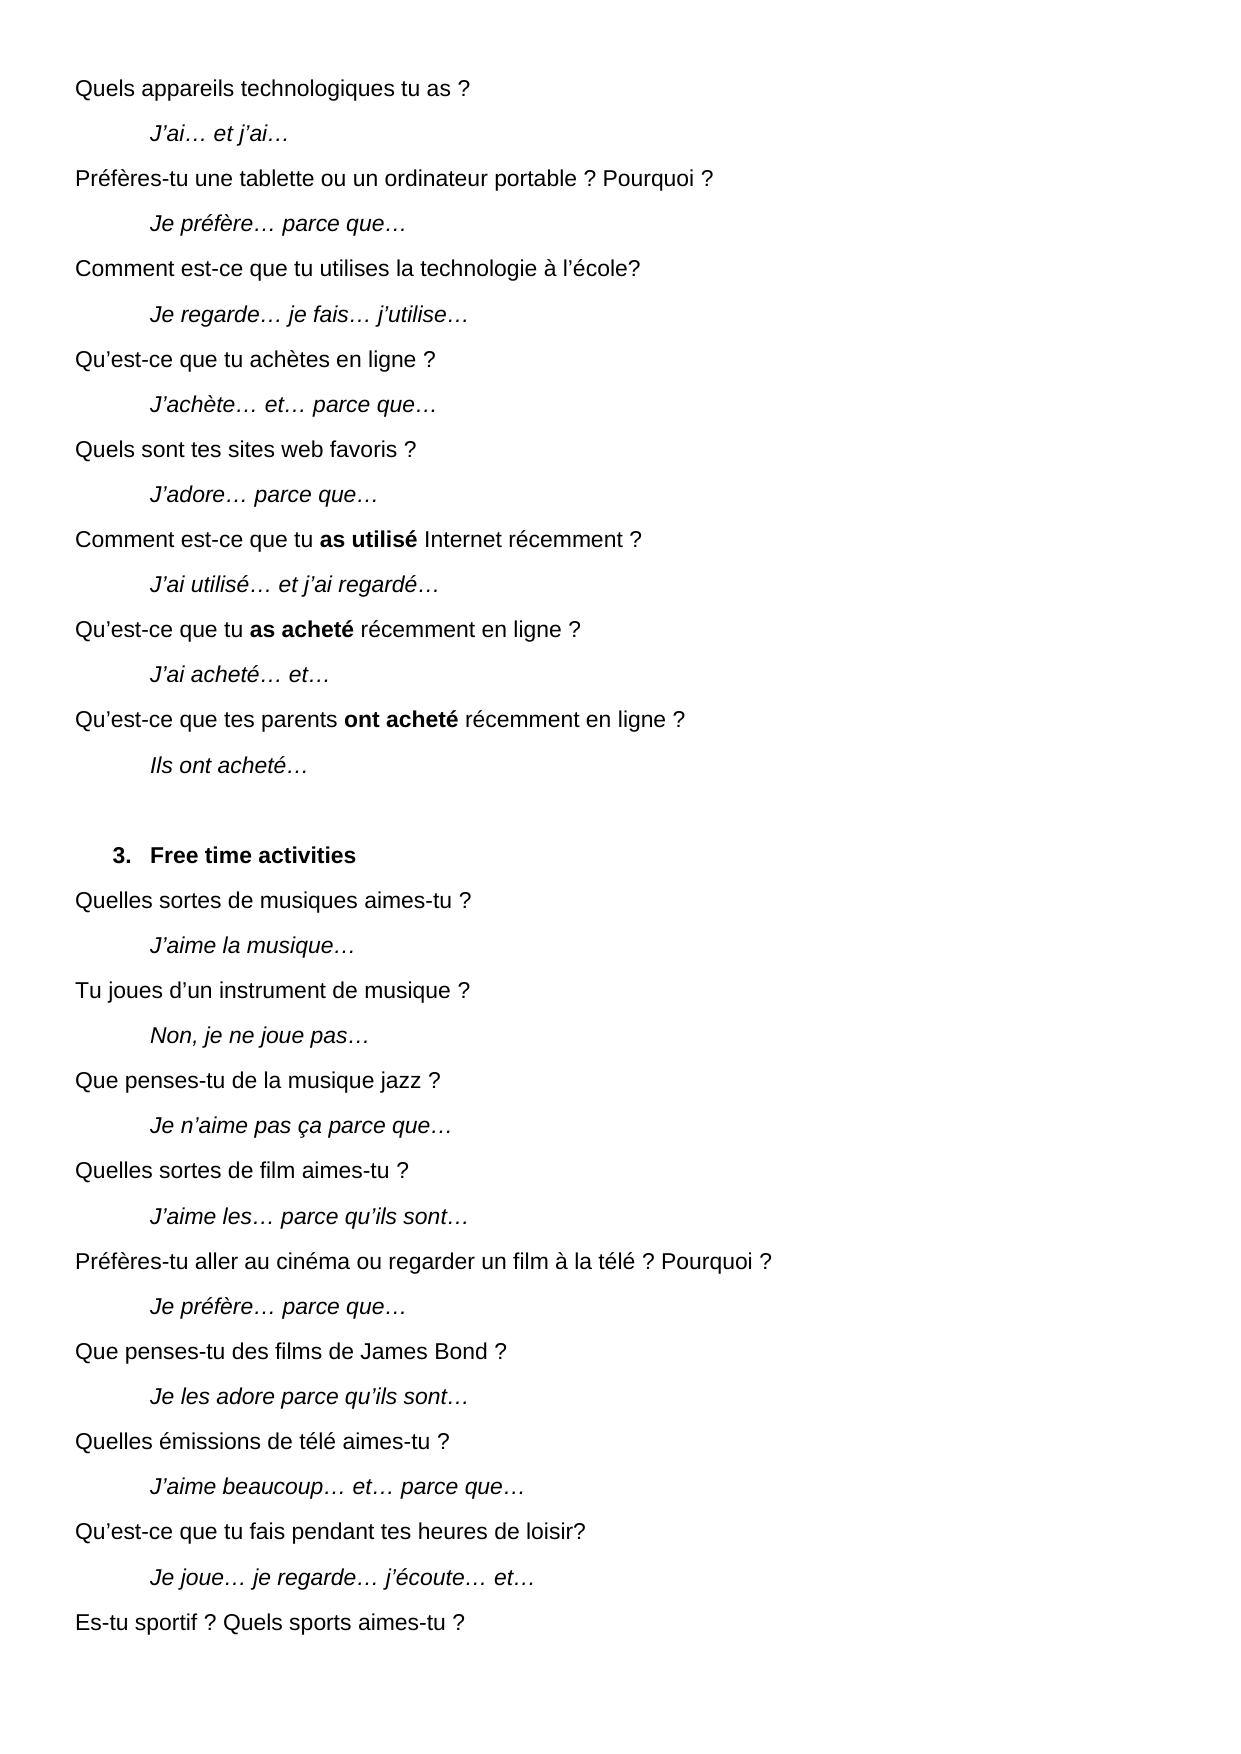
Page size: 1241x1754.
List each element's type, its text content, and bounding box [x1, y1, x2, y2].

text Ils ont acheté… [75, 752, 1165, 778]
text Je préfère… parce que… [75, 210, 1165, 237]
text Qu’est-ce que tu achètes en ligne ? [75, 346, 1165, 372]
text Comment est-ce que tu as utilisé Internet récemment ? [75, 526, 1165, 552]
text Tu joues d’un instrument de musique ? [75, 977, 1165, 1003]
text Je regarde… je fais… j’utilise… [75, 301, 1165, 327]
text Je joue… je regarde… j’écoute… et… [75, 1563, 1165, 1590]
text Qu’est-ce que tes parents ont acheté récemment en ligne ? [75, 706, 1165, 733]
text J’ai utilisé… et j’ai regardé… [75, 571, 1165, 597]
text Quels appareils technologiques tu as ? [75, 75, 1165, 101]
text Je préfère… parce que… [75, 1293, 1165, 1319]
text J’ai acheté… et… [75, 661, 1165, 688]
text Que penses-tu des films de James Bond ? [75, 1338, 1165, 1364]
text Préfères-tu aller au cinéma ou regarder un film à la télé ? Pourquoi ? [75, 1248, 1165, 1274]
text Je n’aime pas ça parce que… [75, 1112, 1165, 1139]
text Es-tu sportif ? Quels sports aimes-tu ? [75, 1608, 1165, 1635]
text Quelles sortes de musiques aimes-tu ? [75, 887, 1165, 913]
text J’ai… et j’ai… [75, 120, 1165, 146]
text J’aime beaucoup… et… parce que… [75, 1473, 1165, 1499]
text Qu’est-ce que tu fais pendant tes heures de loisir? [75, 1518, 1165, 1545]
text Qu’est-ce que tu as acheté récemment en ligne ? [75, 616, 1165, 643]
text Quelles émissions de télé aimes-tu ? [75, 1428, 1165, 1454]
text Non, je ne joue pas… [75, 1022, 1165, 1048]
text J’aime les… parce qu’ils sont… [75, 1203, 1165, 1229]
text Préfères-tu une tablette ou un ordinateur portable ? Pourquoi ? [75, 165, 1165, 192]
text Quelles sortes de film aimes-tu ? [75, 1157, 1165, 1184]
text Comment est-ce que tu utilises la technologie à l’école? [75, 255, 1165, 282]
text J’adore… parce que… [75, 481, 1165, 507]
text J’aime la musique… [75, 932, 1165, 958]
list Free time activities [112, 842, 1165, 868]
text Que penses-tu de la musique jazz ? [75, 1067, 1165, 1094]
text Je les adore parce qu’ils sont… [75, 1383, 1165, 1409]
text Quels sont tes sites web favoris ? [75, 436, 1165, 462]
text J’achète… et… parce que… [75, 391, 1165, 417]
